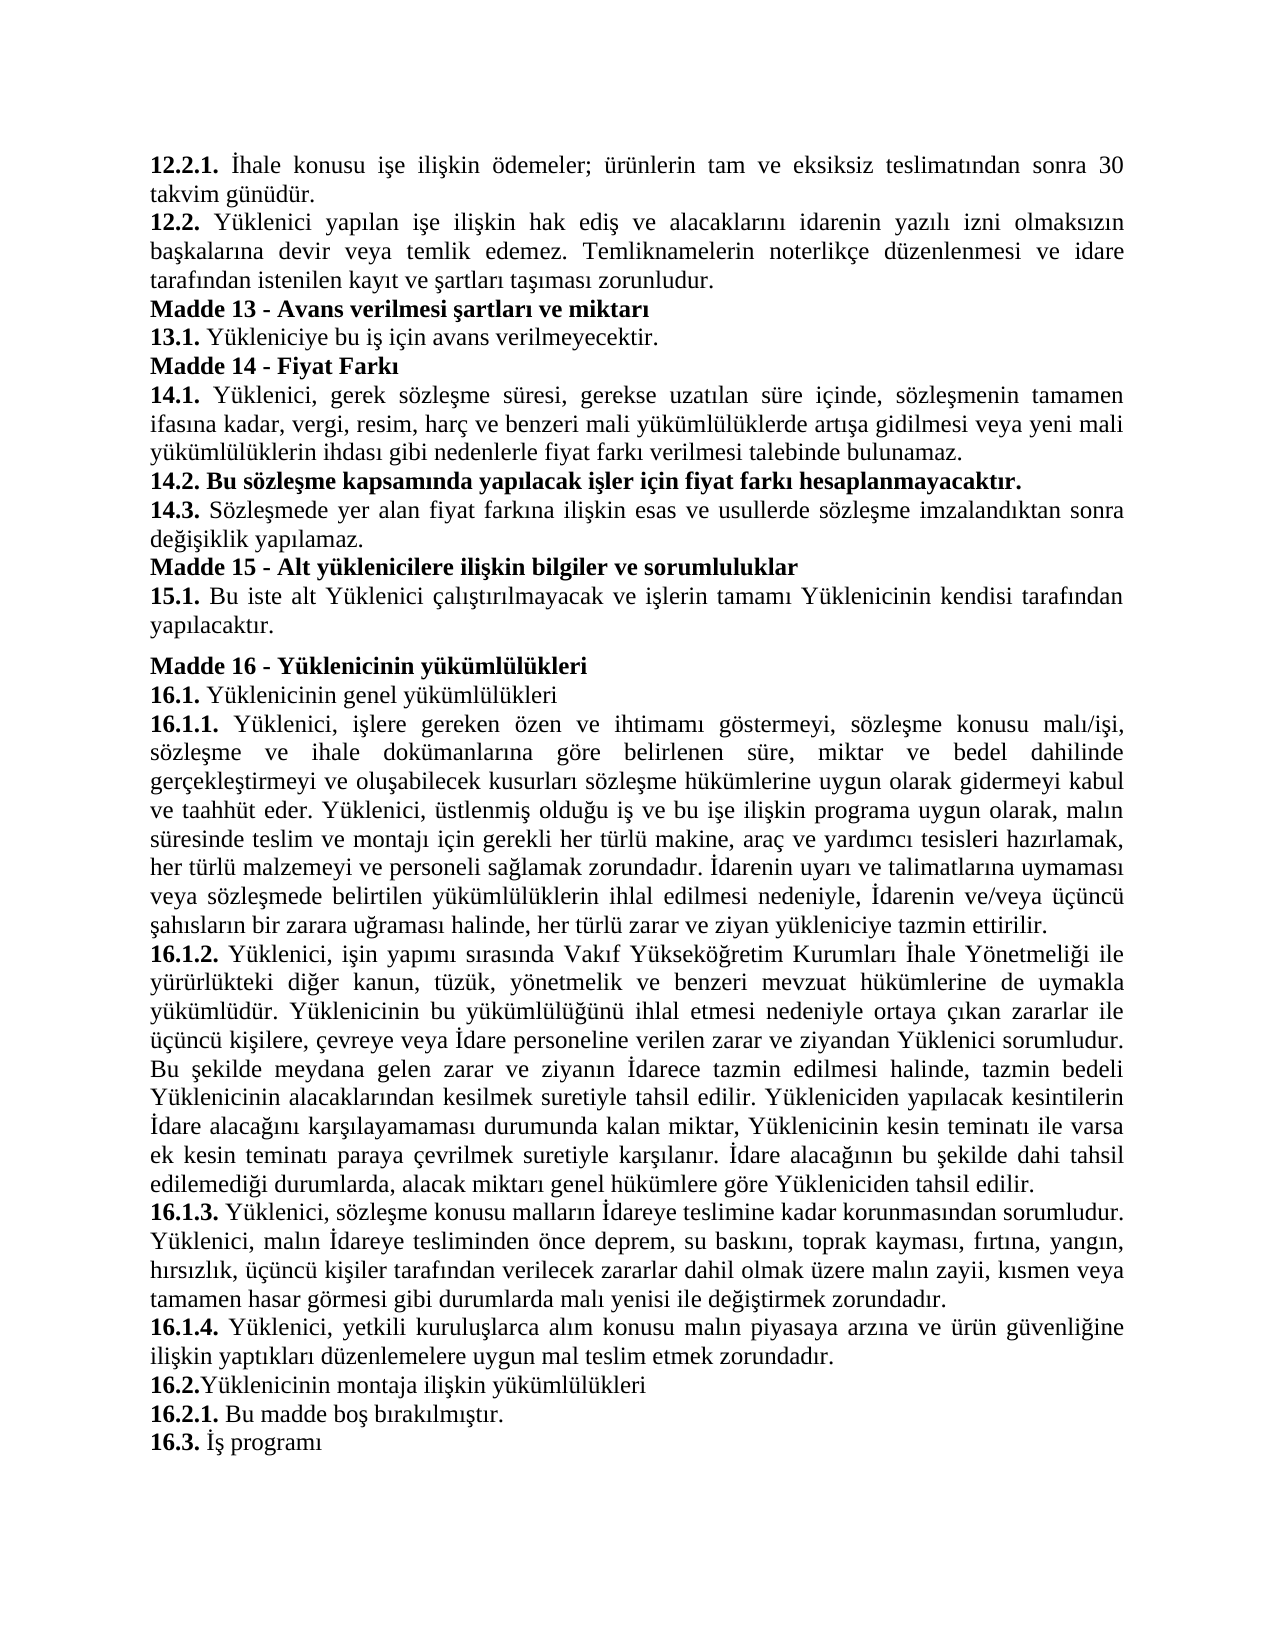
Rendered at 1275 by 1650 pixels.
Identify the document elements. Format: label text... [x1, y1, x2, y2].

text 16.3. İş programı [150, 1427, 1125, 1456]
text 16.2.Yüklenicinin montaja ilişkin yükümlülükleri [150, 1370, 1125, 1399]
text 16.1.3. Yüklenici, sözleşme konusu malların İdareye teslimine kadar korunmasından sorumludur. Yüklenici, malın İdareye tesliminden önce deprem, su baskını, toprak kayması, fırtına, yangın, hırsızlık, üçüncü kişiler tarafından verilecek zararlar dahil olmak üzere malın zayii, kısmen veya tamamen hasar görmesi gibi durumlarda malı yenisi ile değiştirmek zorundadır. [150, 1197, 1125, 1312]
text 16.2.1. Bu madde boş bırakılmıştır. [150, 1399, 1125, 1427]
text 12.2.1. İhale konusu işe ilişkin ödemeler; ürünlerin tam ve eksiksiz teslimatından sonra 30 takvim günüdür. [150, 150, 1125, 207]
text 14.1. Yüklenici, gerek sözleşme süresi, gerekse uzatılan süre içinde, sözleşmenin tamamen ifasına kadar, vergi, resim, harç ve benzeri mali yükümlülüklerde artışa gidilmesi veya yeni mali yükümlülüklerin ihdası gibi nedenlerle fiyat farkı verilmesi talebinde bulunamaz. [150, 380, 1125, 466]
text 16.1.1. Yüklenici, işlere gereken özen ve ihtimamı göstermeyi, sözleşme konusu malı/işi, sözleşme ve ihale dokümanlarına göre belirlenen süre, miktar ve bedel dahilinde gerçekleştirmeyi ve oluşabilecek kusurları sözleşme hükümlerine uygun olarak gidermeyi kabul ve taahhüt eder. Yüklenici, üstlenmiş olduğu iş ve bu işe ilişkin programa uygun olarak, malın süresinde teslim ve montajı için gerekli her türlü makine, araç ve yardımcı tesisleri hazırlamak, her türlü malzemeyi ve personeli sağlamak zorundadır. İdarenin uyarı ve talimatlarına uymaması veya sözleşmede belirtilen yükümlülüklerin ihlal edilmesi nedeniyle, İdarenin ve/veya üçüncü şahısların bir zarara uğraması halinde, her türlü zarar ve ziyan yükleniciye tazmin ettirilir. [150, 709, 1125, 939]
text Madde 14 - Fiyat Farkı [150, 351, 1125, 380]
text Madde 13 - Avans verilmesi şartları ve miktarı [150, 294, 1125, 322]
text 12.2. Yüklenici yapılan işe ilişkin hak ediş ve alacaklarını idarenin yazılı izni olmaksızın başkalarına devir veya temlik edemez. Temliknamelerin noterlikçe düzenlenmesi ve idare tarafından istenilen kayıt ve şartları taşıması zorunludur. [150, 207, 1125, 294]
text 13.1. Yükleniciye bu iş için avans verilmeyecektir. [150, 322, 1125, 351]
text 16.1.4. Yüklenici, yetkili kuruluşlarca alım konusu malın piyasaya arzına ve ürün güvenliğine ilişkin yaptıkları düzenlemelere uygun mal teslim etmek zorundadır. [150, 1312, 1125, 1370]
text 15.1. Bu iste alt Yüklenici çalıştırılmayacak ve işlerin tamamı Yüklenicinin kendisi tarafından yapılacaktır. [150, 581, 1125, 639]
text 16.1. Yüklenicinin genel yükümlülükleri [150, 680, 1125, 709]
text 14.3. Sözleşmede yer alan fiyat farkına ilişkin esas ve usullerde sözleşme imzalandıktan sonra değişiklik yapılamaz. [150, 495, 1125, 552]
text Madde 15 - Alt yüklenicilere ilişkin bilgiler ve sorumluluklar [150, 552, 1125, 581]
text 14.2. Bu sözleşme kapsamında yapılacak işler için fiyat farkı hesaplanmayacaktır. [150, 466, 1125, 495]
text 16.1.2. Yüklenici, işin yapımı sırasında Vakıf Yükseköğretim Kurumları İhale Yönetmeliği ile yürürlükteki diğer kanun, tüzük, yönetmelik ve benzeri mevzuat hükümlerine de uymakla yükümlüdür. Yüklenicinin bu yükümlülüğünü ihlal etmesi nedeniyle ortaya çıkan zararlar ile üçüncü kişilere, çevreye veya İdare personeline verilen zarar ve ziyandan Yüklenici sorumludur. Bu şekilde meydana gelen zarar ve ziyanın İdarece tazmin edilmesi halinde, tazmin bedeli Yüklenicinin alacaklarından kesilmek suretiyle tahsil edilir. Yükleniciden yapılacak kesintilerin İdare alacağını karşılayamaması durumunda kalan miktar, Yüklenicinin kesin teminatı ile varsa ek kesin teminatı paraya çevrilmek suretiyle karşılanır. İdare alacağının bu şekilde dahi tahsil edilemediği durumlarda, alacak miktarı genel hükümlere göre Yükleniciden tahsil edilir. [150, 939, 1125, 1197]
text Madde 16 - Yüklenicinin yükümlülükleri [150, 651, 1125, 680]
